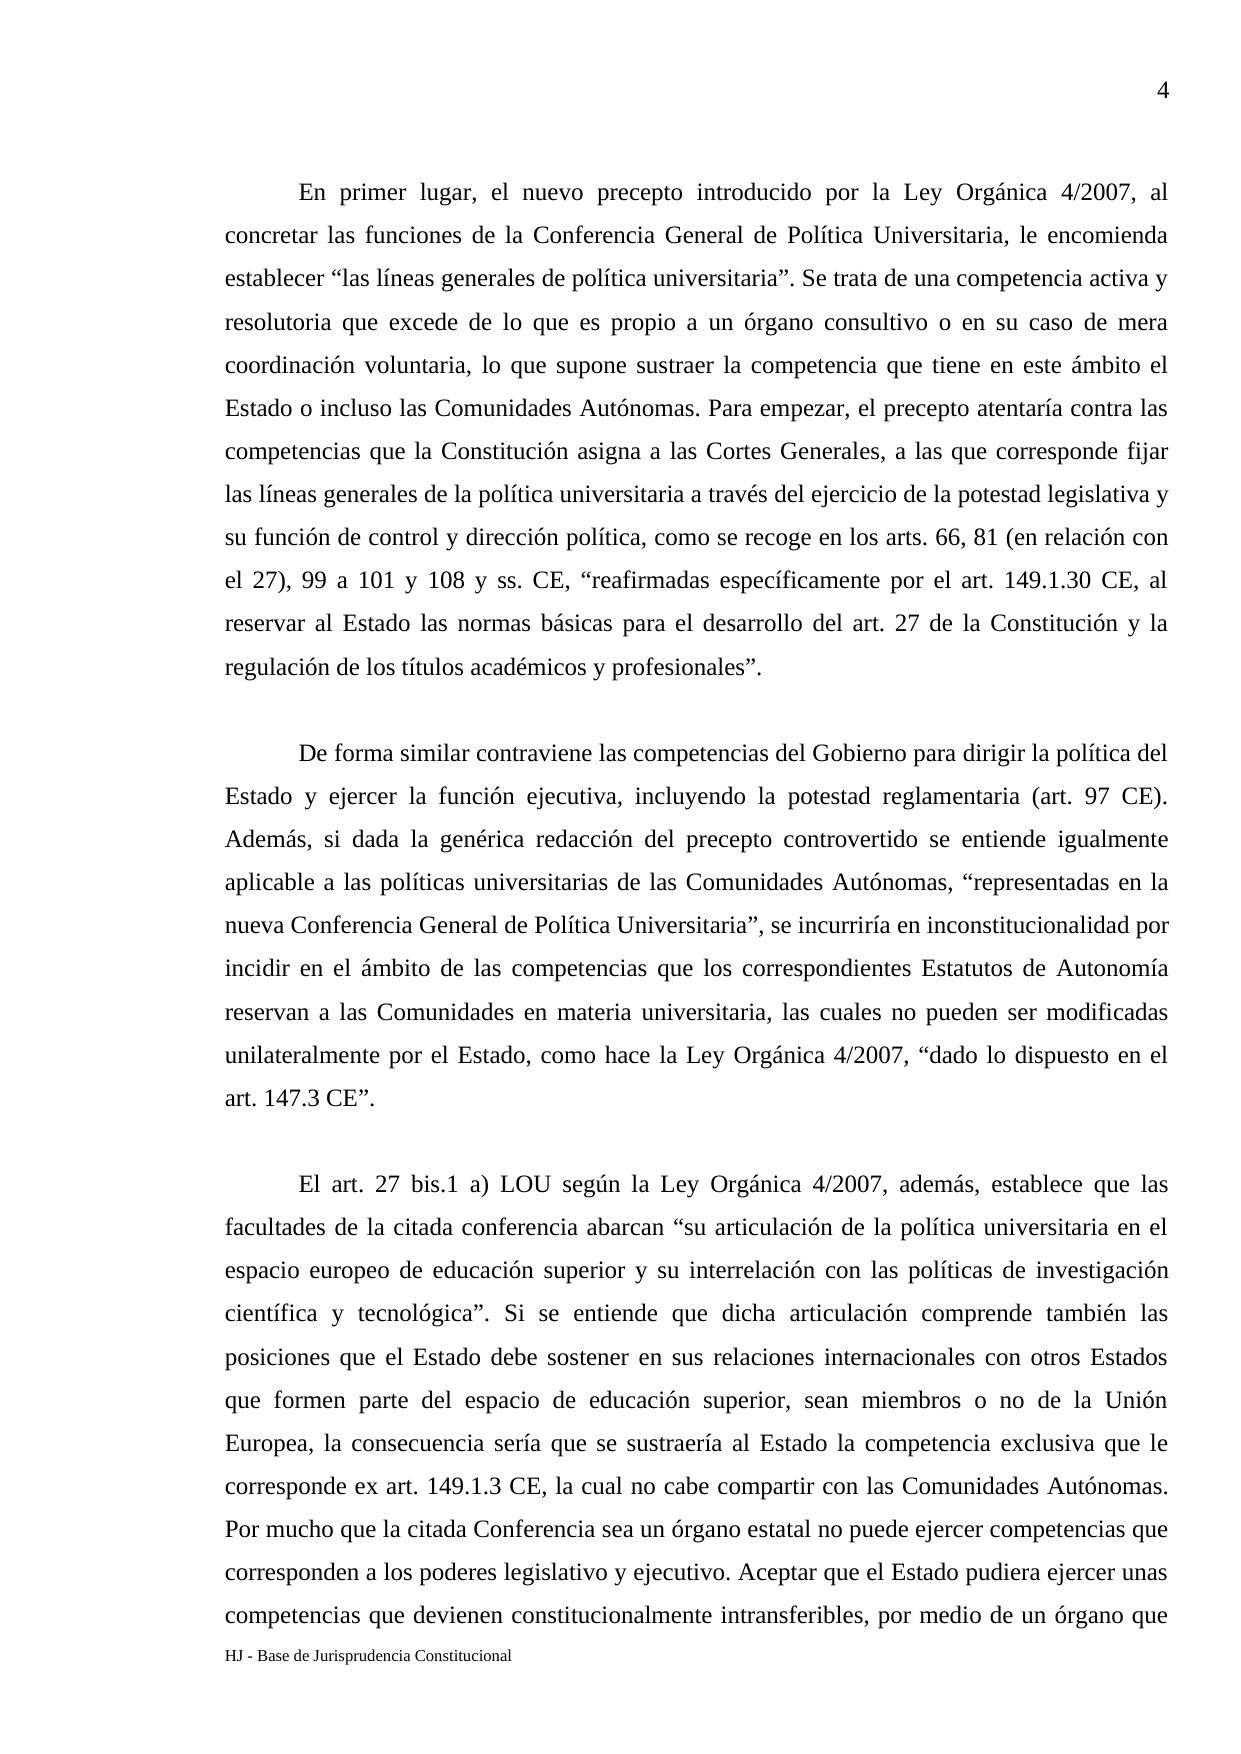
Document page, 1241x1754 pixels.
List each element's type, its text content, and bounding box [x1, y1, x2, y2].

text De forma similar contraviene las competencias del Gobierno para dirigir la política del Estado y ejercer la función ejecutiva, incluyendo la potestad reglamentaria (art. 97 CE). Además, si dada la genérica redacción del precepto controvertido se entiende igualmente aplicable a las políticas universitarias de las Comunidades Autónomas, “representadas en la nueva Conferencia General de Política Universitaria”, se incurriría en inconstitucionalidad por incidir en el ámbito de las competencias que los correspondientes Estatutos de Autonomía reservan a las Comunidades en materia universitaria, las cuales no pueden ser modificadas unilateralmente por el Estado, como hace la Ley Orgánica 4/2007, “dado lo dispuesto en el art. 147.3 CE”. [224, 738, 1169, 1112]
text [224, 1169, 1169, 1629]
text En primer lugar, el nuevo precepto introducido por la Ley Orgánica 4/2007, al concretar las funciones de la Conferencia General de Política Universitaria, le encomienda establecer “las líneas generales de política universitaria”. Se trata de una competencia activa y resolutoria que excede de lo que es propio a un órgano consultivo o en su caso de mera coordinación voluntaria, lo que supone sustraer la competencia que tiene en este ámbito el Estado o incluso las Comunidades Autónomas. Para empezar, el precepto atentaría contra las competencias que la Constitución asigna a las Cortes Generales, a las que corresponde fijar las líneas generales de la política universitaria a través del ejercicio de la potestad legislativa y su función de control y dirección política, como se recoge en los arts. 66, 81 (en relación con el 27), 99 a 101 y 108 y ss. CE, “reafirmadas específicamente por el art. 149.1.30 CE, al reservar al Estado las normas básicas para el desarrollo del art. 27 de la Constitución y la regulación de los títulos académicos y profesionales”. [224, 177, 1169, 680]
